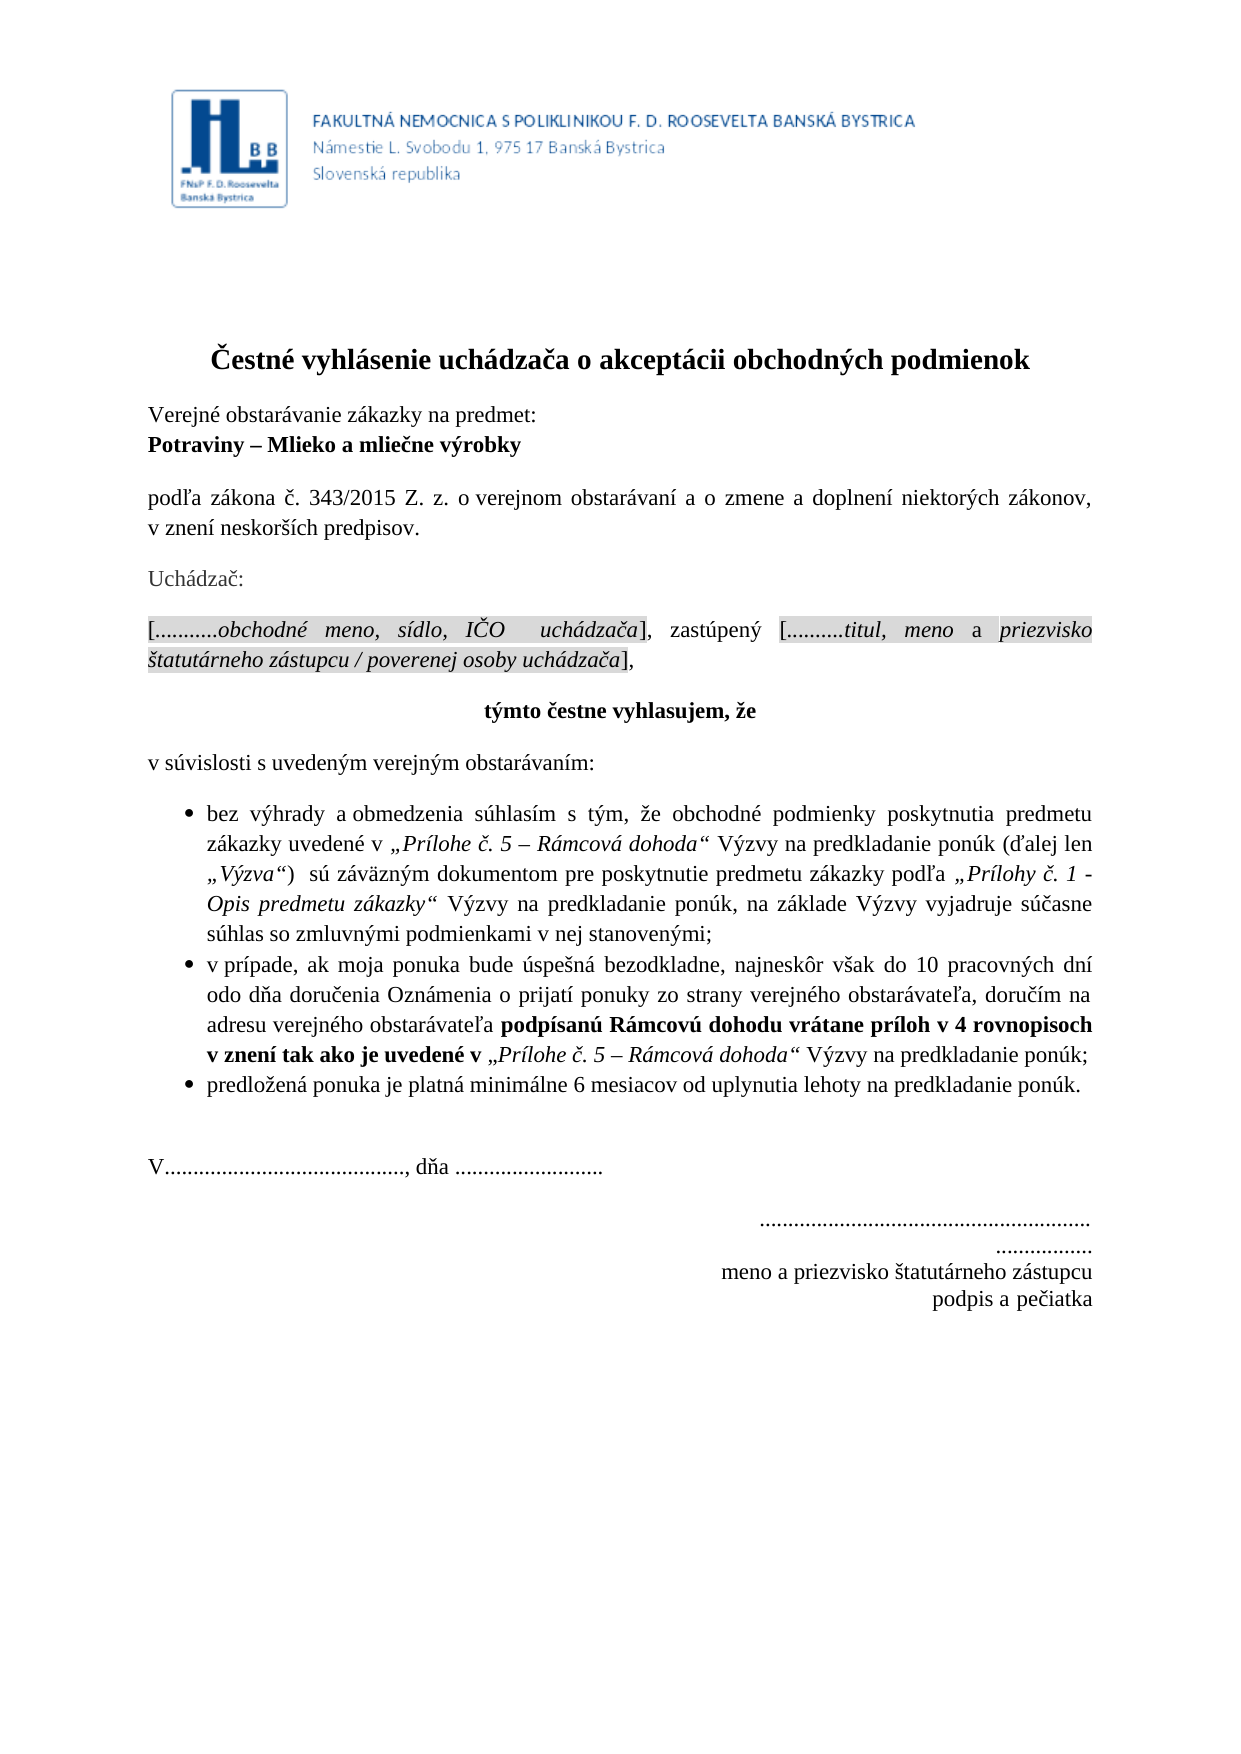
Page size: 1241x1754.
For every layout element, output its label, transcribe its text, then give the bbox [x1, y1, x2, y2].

text Potraviny – Mlieko a mliečne výrobky [148, 431, 1093, 458]
text Uchádzač: [148, 565, 1093, 592]
text podľa zákona č. 343/2015 Z. z. o verejnom obstarávaní a o zmene a doplnení niektorých zákonov, v znení neskorších predpisov. [148, 484, 1093, 541]
text ........................................................................... [148, 1206, 1093, 1258]
text [...........obchodné meno, sídlo, IČO uchádzača], zastúpený [..........titul, meno a priezvisko štatutárneho zástupcu / poverenej osoby uchádzača], [148, 616, 1093, 673]
text podpis a pečiatka [148, 1284, 1093, 1311]
text v súvislosti s uvedeným verejným obstarávaním: [148, 749, 1093, 775]
list bez výhrady a obmedzenia súhlasím s tým, že obchodné podmienky poskytnutia predmetu zákazky uvedené v „Prílohe č. 5 – Rámcová dohoda“ Výzvy na predkladanie ponúk (ďalej len „Výzva“) sú záväzným dokumentom pre poskytnutie predmetu zákazky podľa „Prílohy č. 1 - Opis predmetu zákazky“ Výzvy na predkladanie ponúk, na základe Výzvy vyjadruje súčasne súhlas so zmluvnými podmienkami v nej stanovenými; [185, 800, 1093, 947]
text V.........................................., dňa .......................... [148, 1153, 1093, 1179]
text Čestné vyhlásenie uchádzača o akceptácii obchodných podmienok [148, 342, 1093, 375]
list predložená ponuka je platná minimálne 6 mesiacov od uplynutia lehoty na predkladanie ponúk. [185, 1072, 1093, 1098]
text týmto čestne vyhlasujem, že [148, 698, 1093, 724]
text meno a priezvisko štatutárneho zástupcu [148, 1258, 1093, 1284]
text Verejné obstarávanie zákazky na predmet: [148, 401, 1093, 427]
list v prípade, ak moja ponuka bude úspešná bezodkladne, najneskôr však do 10 pracovných dní odo dňa doručenia Oznámenia o prijatí ponuky zo strany verejného obstarávateľa, doručím na adresu verejného obstarávateľa podpísanú Rámcovú dohodu vrátane príloh v 4 rovnopisoch v znení tak ako je uvedené v „Prílohe č. 5 – Rámcová dohoda“ Výzvy na predkladanie ponúk; [185, 951, 1093, 1068]
